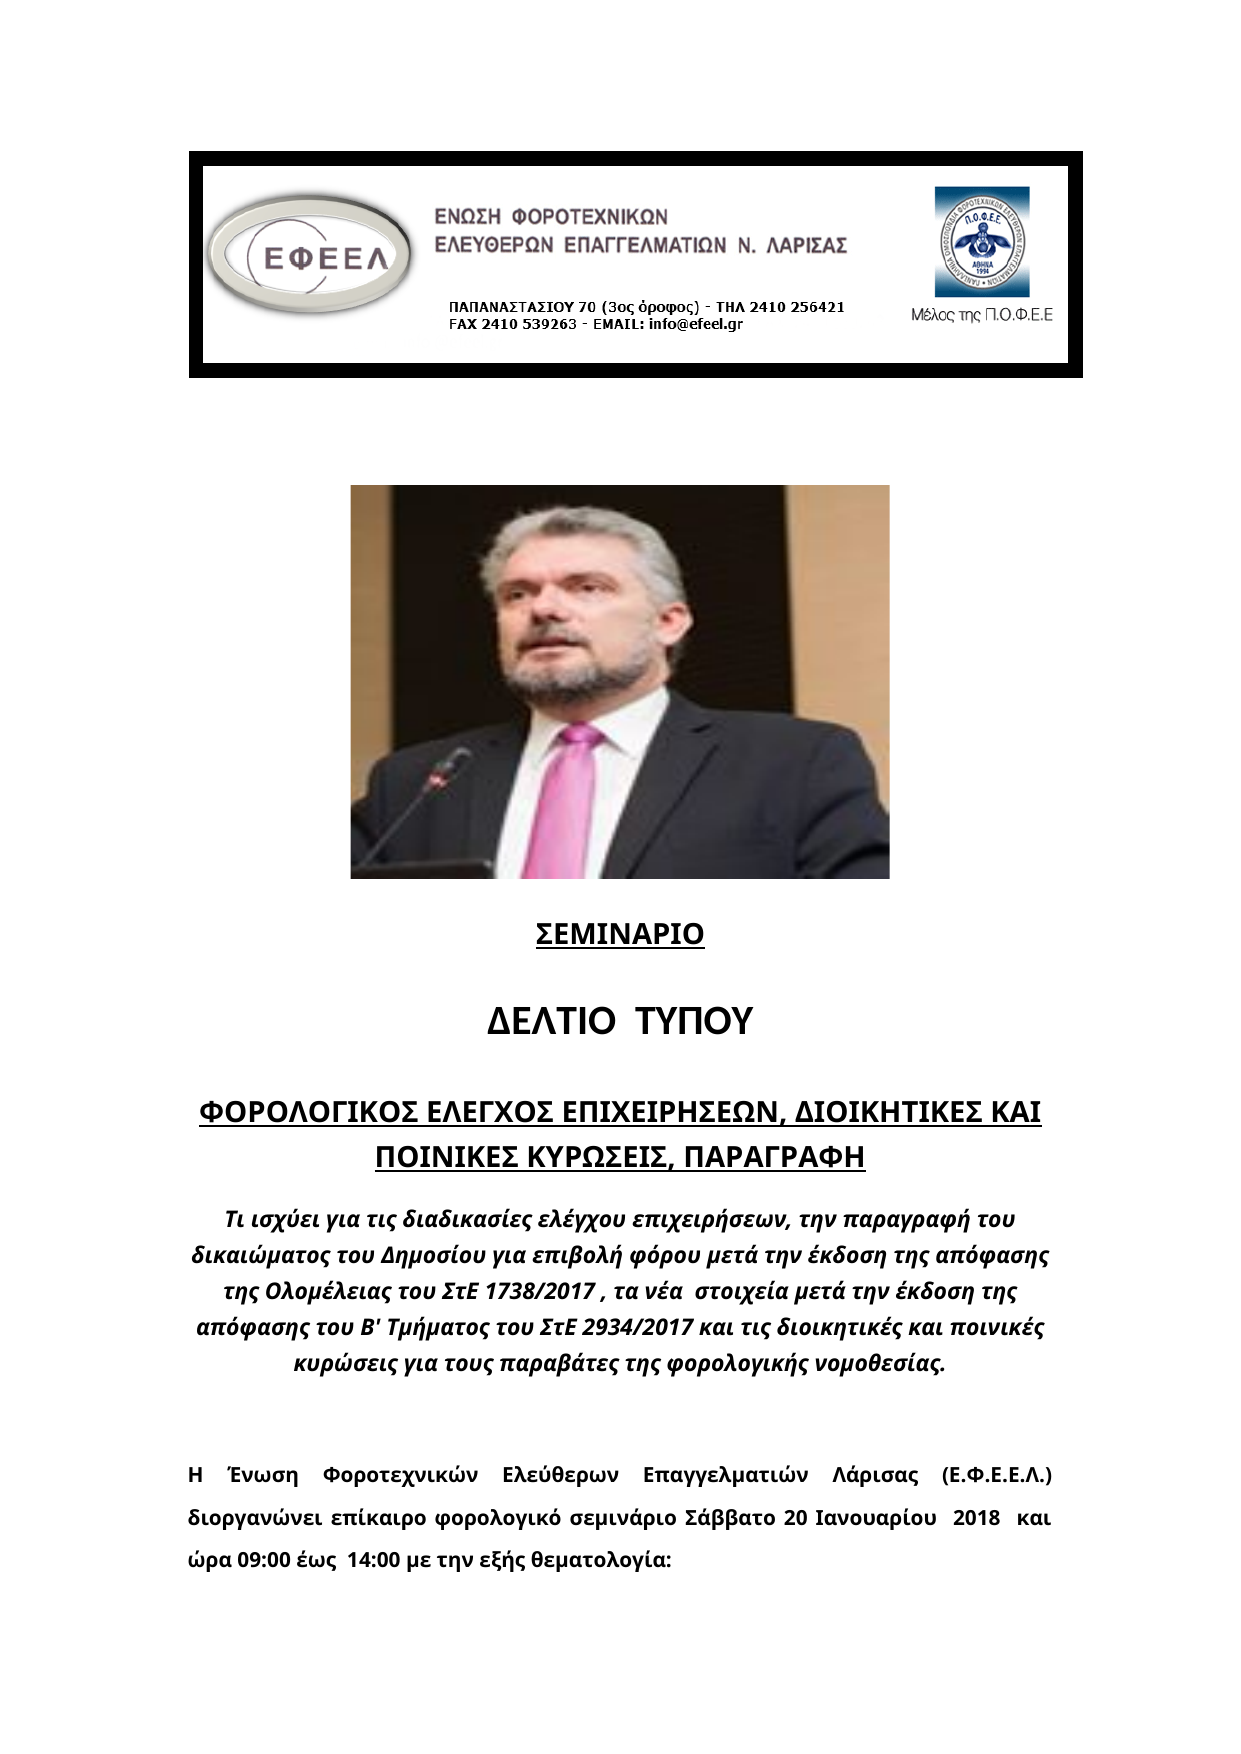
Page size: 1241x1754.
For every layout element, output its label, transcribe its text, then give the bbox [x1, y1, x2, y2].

picture [203, 166, 1068, 363]
text Η Ένωση Φοροτεχνικών Ελεύθερων Επαγγελματιών Λάρισας (Ε.Φ.Ε.Ε.Λ.) διοργανώνει επίκαιρο φορολογικό σεμινάριο Σάββατο 20 Ιανουαρίου 2018 και ώρα 09:00 έως 14:00 με την εξής θεματολογία: [187, 1460, 1053, 1574]
text ΣΕΜΙΝΑΡΙΟ [187, 914, 1053, 953]
text ΔΕΛΤΙΟ ΤΥΠΟΥ [187, 994, 1053, 1045]
text Τι ισχύει για τις διαδικασίες ελέγχου επιχειρήσεων, την παραγραφή του δικαιώματος του Δημοσίου για επιβολή φόρου μετά την έκδοση της απόφασης της Ολομέλειας του ΣτΕ 1738/2017 , τα νέα στοιχεία μετά την έκδοση της απόφασης του Β' Τμήματος του ΣτΕ 2934/2017 και τις διοικητικές και ποινικές κυρώσεις για τους παραβάτες της φορολογικής νομοθεσίας. [187, 1203, 1053, 1378]
text ΦΟΡΟΛΟΓΙΚΟΣ ΕΛΕΓΧΟΣ ΕΠΙΧΕΙΡΗΣΕΩΝ, ΔΙΟΙΚΗΤΙΚΕΣ ΚΑΙ ΠΟΙΝΙΚΕΣ ΚΥΡΩΣΕΙΣ, ΠΑΡΑΓΡΑΦΗ [187, 1091, 1053, 1176]
picture [350, 485, 890, 879]
